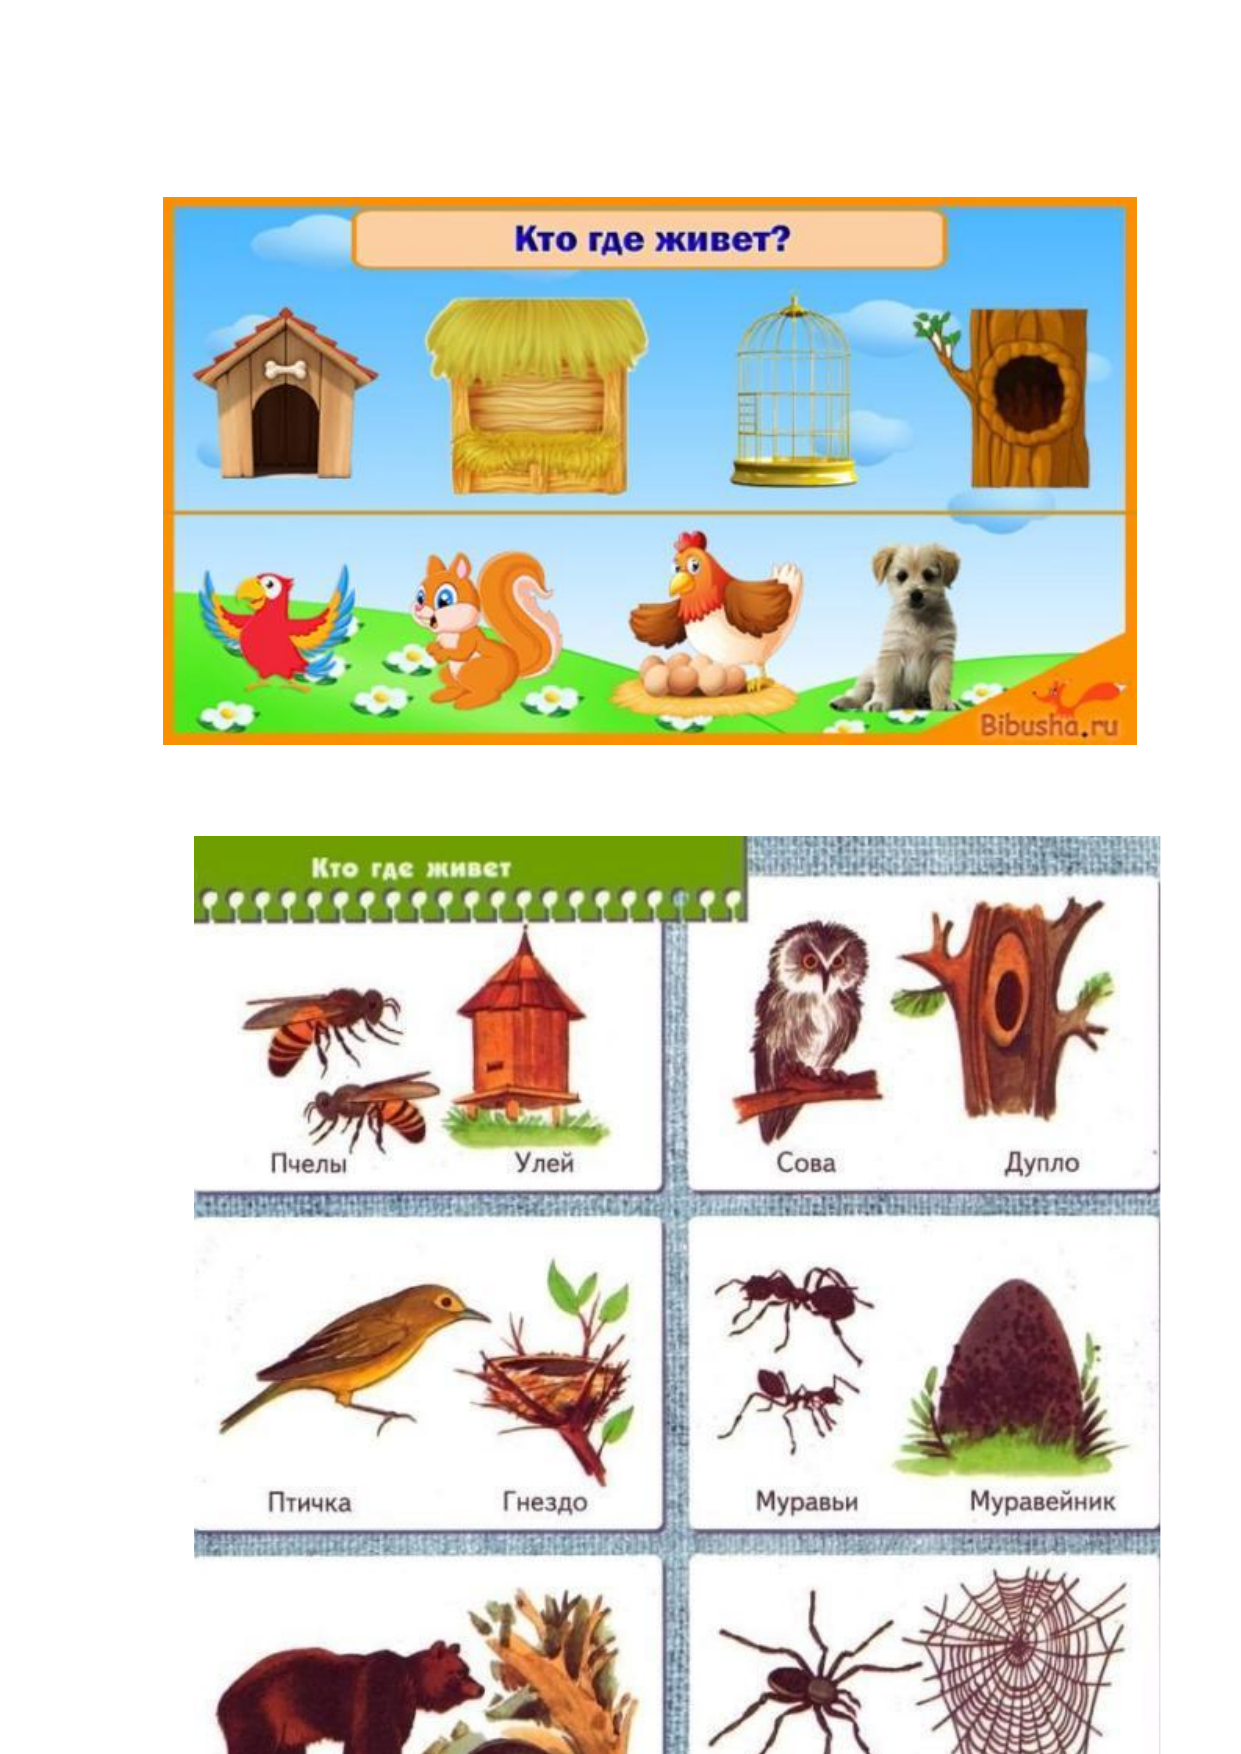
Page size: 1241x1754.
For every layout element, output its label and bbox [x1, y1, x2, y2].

picture [163, 197, 1137, 745]
picture [194, 836, 1161, 1754]
